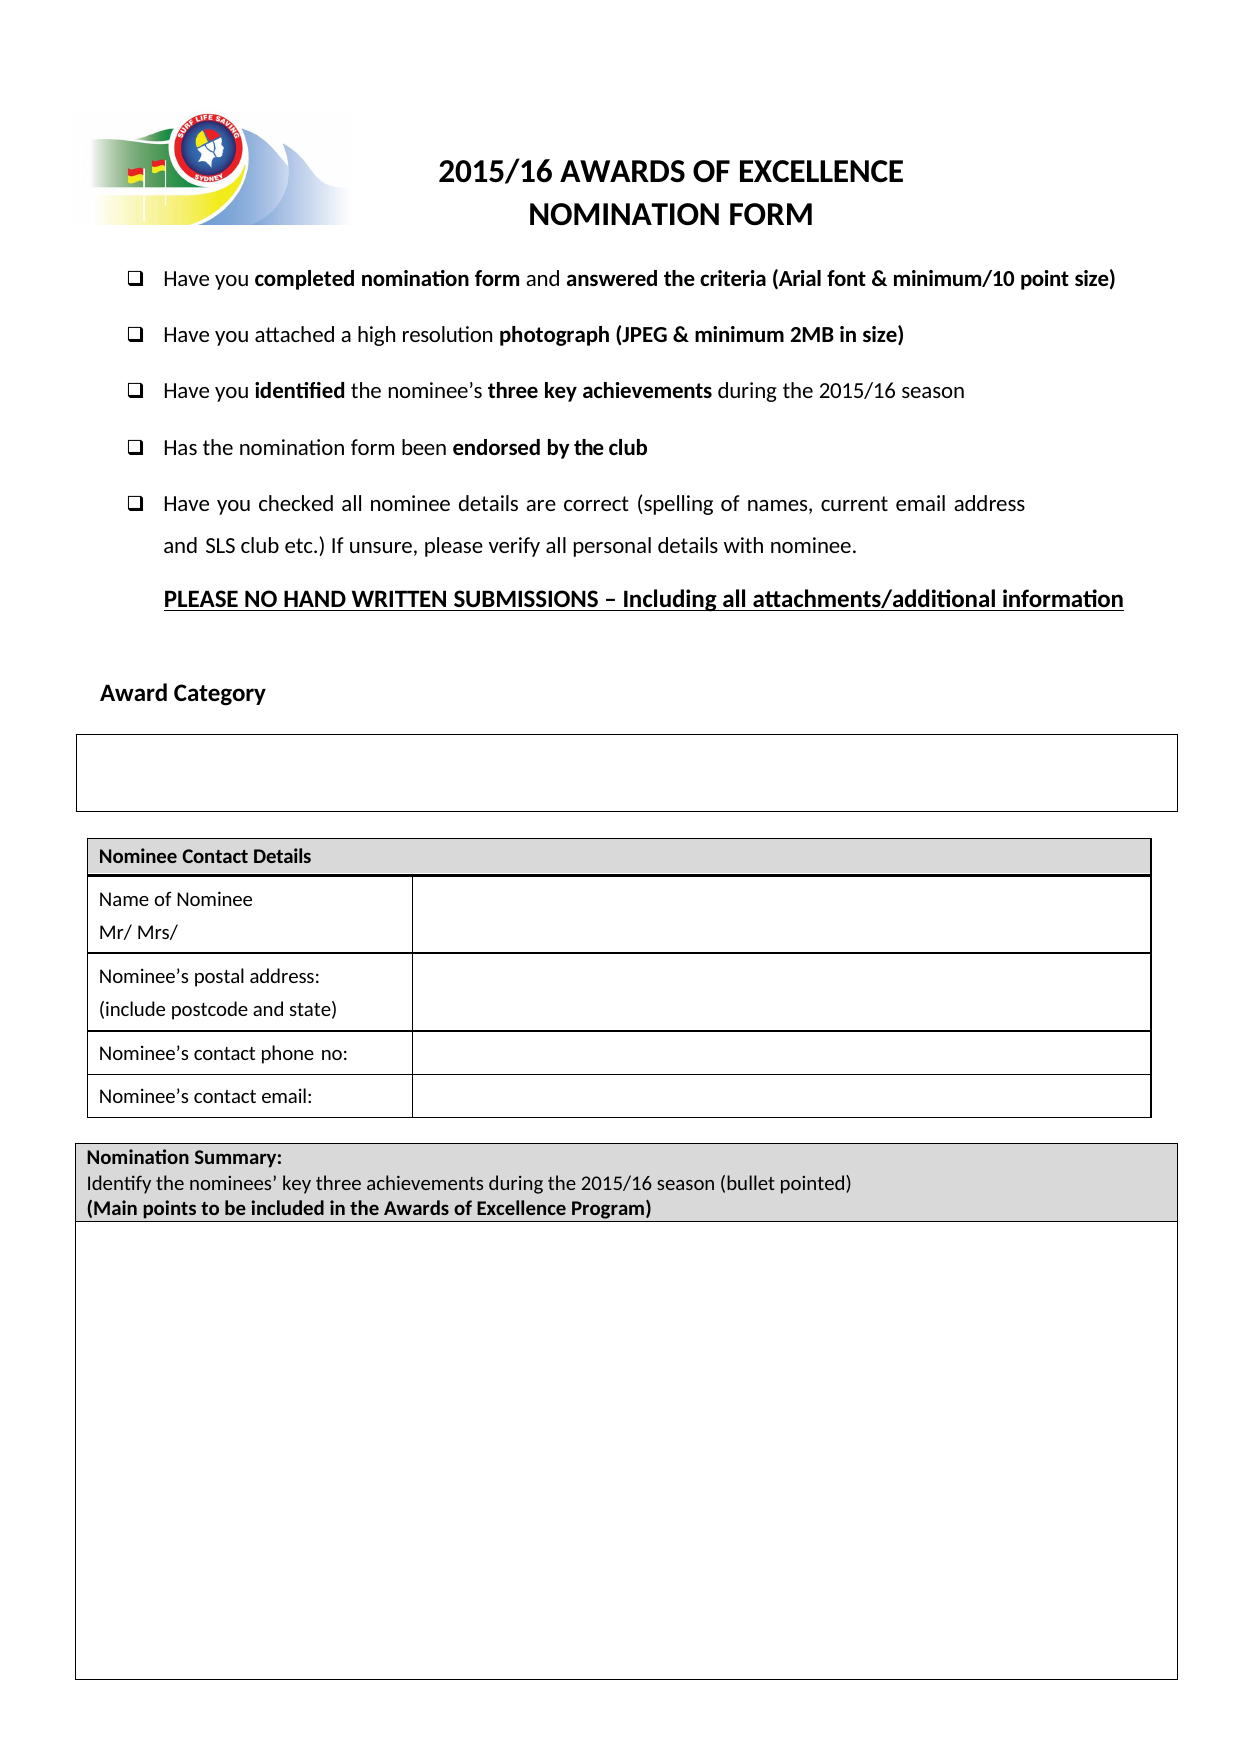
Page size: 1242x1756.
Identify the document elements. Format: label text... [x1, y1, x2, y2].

table_cell [413, 877, 1150, 952]
list Has the nomination form been endorsed by the club [126, 433, 1167, 461]
list Have you checked all nominee details are correct (spelling of names, current email address and SLS club etc.) If unsure, please verify all personal details with nominee. [126, 489, 1030, 559]
table_cell [413, 954, 1150, 1030]
table_cell [413, 1032, 1150, 1073]
table_cell Nominee’s contact phone no: [88, 1032, 412, 1073]
table_cell Nominee’s postal address: (include postcode and state) [88, 954, 412, 1030]
subtitle PLEASE NO HAND WRITTEN SUBMISSIONS – Including all attachments/additional information [164, 584, 1167, 614]
list Have you attached a high resolution photograph (JPEG & minimum 2MB in size) [126, 320, 1167, 348]
text Award Category [100, 677, 1167, 708]
table_cell [413, 1075, 1150, 1117]
table_cell Nominee’s contact email: [88, 1075, 412, 1117]
list Have you identified the nominee’s three key achievements during the 2015/16 season [126, 376, 1167, 404]
subtitle Have you completed nomination form and answered the criteria (Arial font & minimum/10 point size) [126, 264, 1167, 292]
subtitle NOMINATION FORM [75, 193, 969, 233]
table_cell Name of Nominee Mr/ Mrs/ Ms/Miss [88, 877, 412, 952]
table_header [77, 735, 1177, 811]
table_header Nomination Summary: Identify the nominees’ key three achievements during the 2015/16 season (bullet pointed) (Main points to be included in the Awards of Excellence Program) [76, 1144, 1177, 1221]
table_cell [76, 1222, 1177, 1679]
picture [72, 108, 354, 225]
subtitle 2015/16 AWARDS OF EXCELLENCE [354, 150, 969, 191]
table_header Nominee Contact Details [88, 839, 1150, 873]
